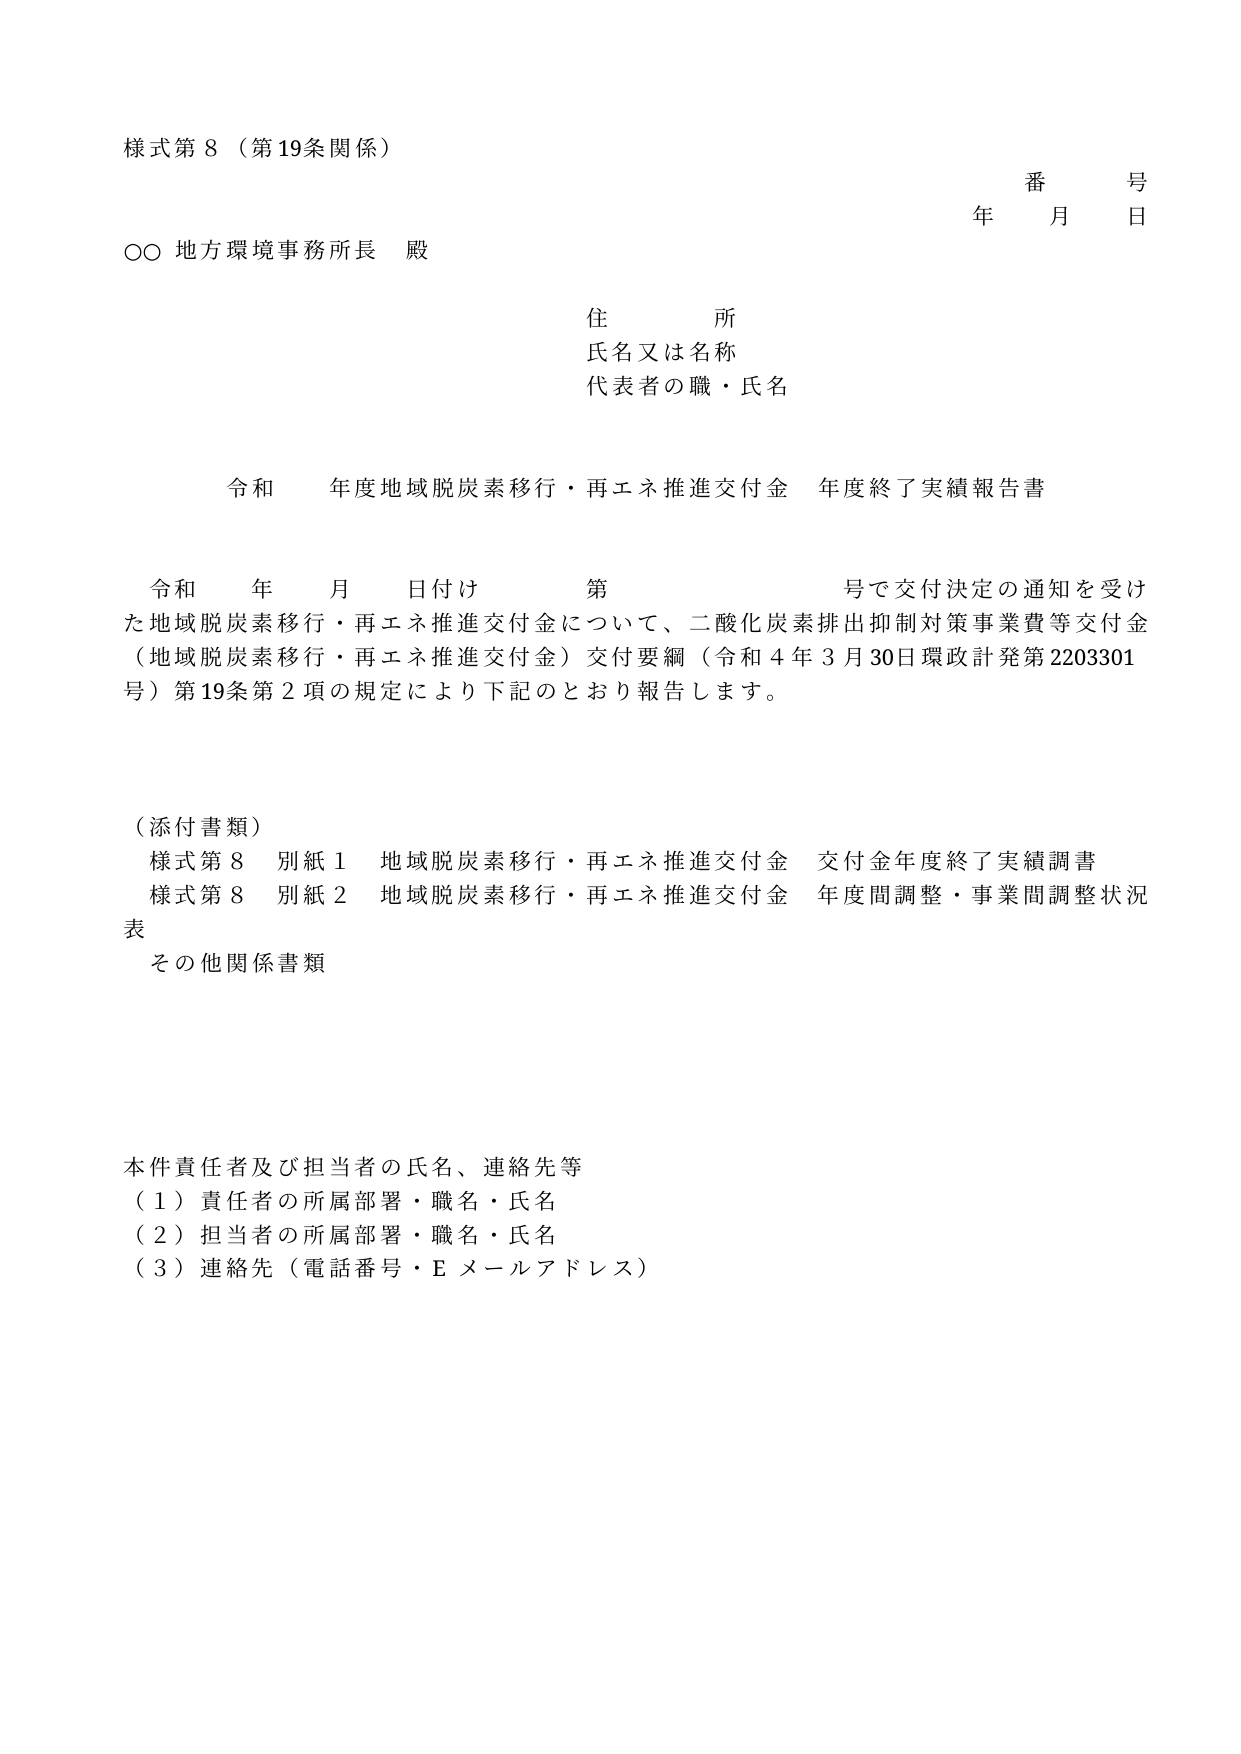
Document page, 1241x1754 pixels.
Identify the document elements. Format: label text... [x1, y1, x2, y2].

text 様式第８ 別紙１ 地域脱炭素移行・再エネ推進交付金 交付金年度終了実績調書 [123, 843, 1152, 877]
text 様式第８ 別紙２ 地域脱炭素移行・再エネ推進交付金 年度間調整・事業間調整状況表 [123, 877, 1152, 945]
text 令和 年度地域脱炭素移行・再エネ推進交付金 年度終了実績報告書 [123, 469, 1152, 503]
text 令和 年 月 日付け 第 号で交付決定の通知を受けた地域脱炭素移行・再エネ推進交付金について、二酸化炭素排出抑制対策事業費等交付金（地域脱炭素移行・再エネ推進交付金）交付要綱（令和４年３月30日環政計発第2203301号）第19条第２項の規定により下記のとおり報告します。 [123, 571, 1152, 707]
text 年 月 日 [123, 198, 1152, 232]
text 番 号 [123, 164, 1152, 198]
text （２）担当者の所属部署・職名・氏名 [123, 1217, 1152, 1251]
text 本件責任者及び担当者の氏名、連絡先等 [123, 1149, 1152, 1183]
text （１）責任者の所属部署・職名・氏名 [123, 1183, 1152, 1217]
text ○○地方環境事務所長 殿 [123, 232, 1152, 266]
text 様式第８（第19条関係） [123, 130, 1152, 164]
text （添付書類） [123, 809, 1152, 843]
text 氏名又は名称 [123, 334, 1152, 368]
text その他関係書類 [123, 945, 1152, 979]
text （３）連絡先（電話番号・Eメールアドレス） [123, 1251, 1152, 1284]
text 住 所 [123, 300, 1152, 334]
text 代表者の職・氏名 [123, 368, 1152, 402]
